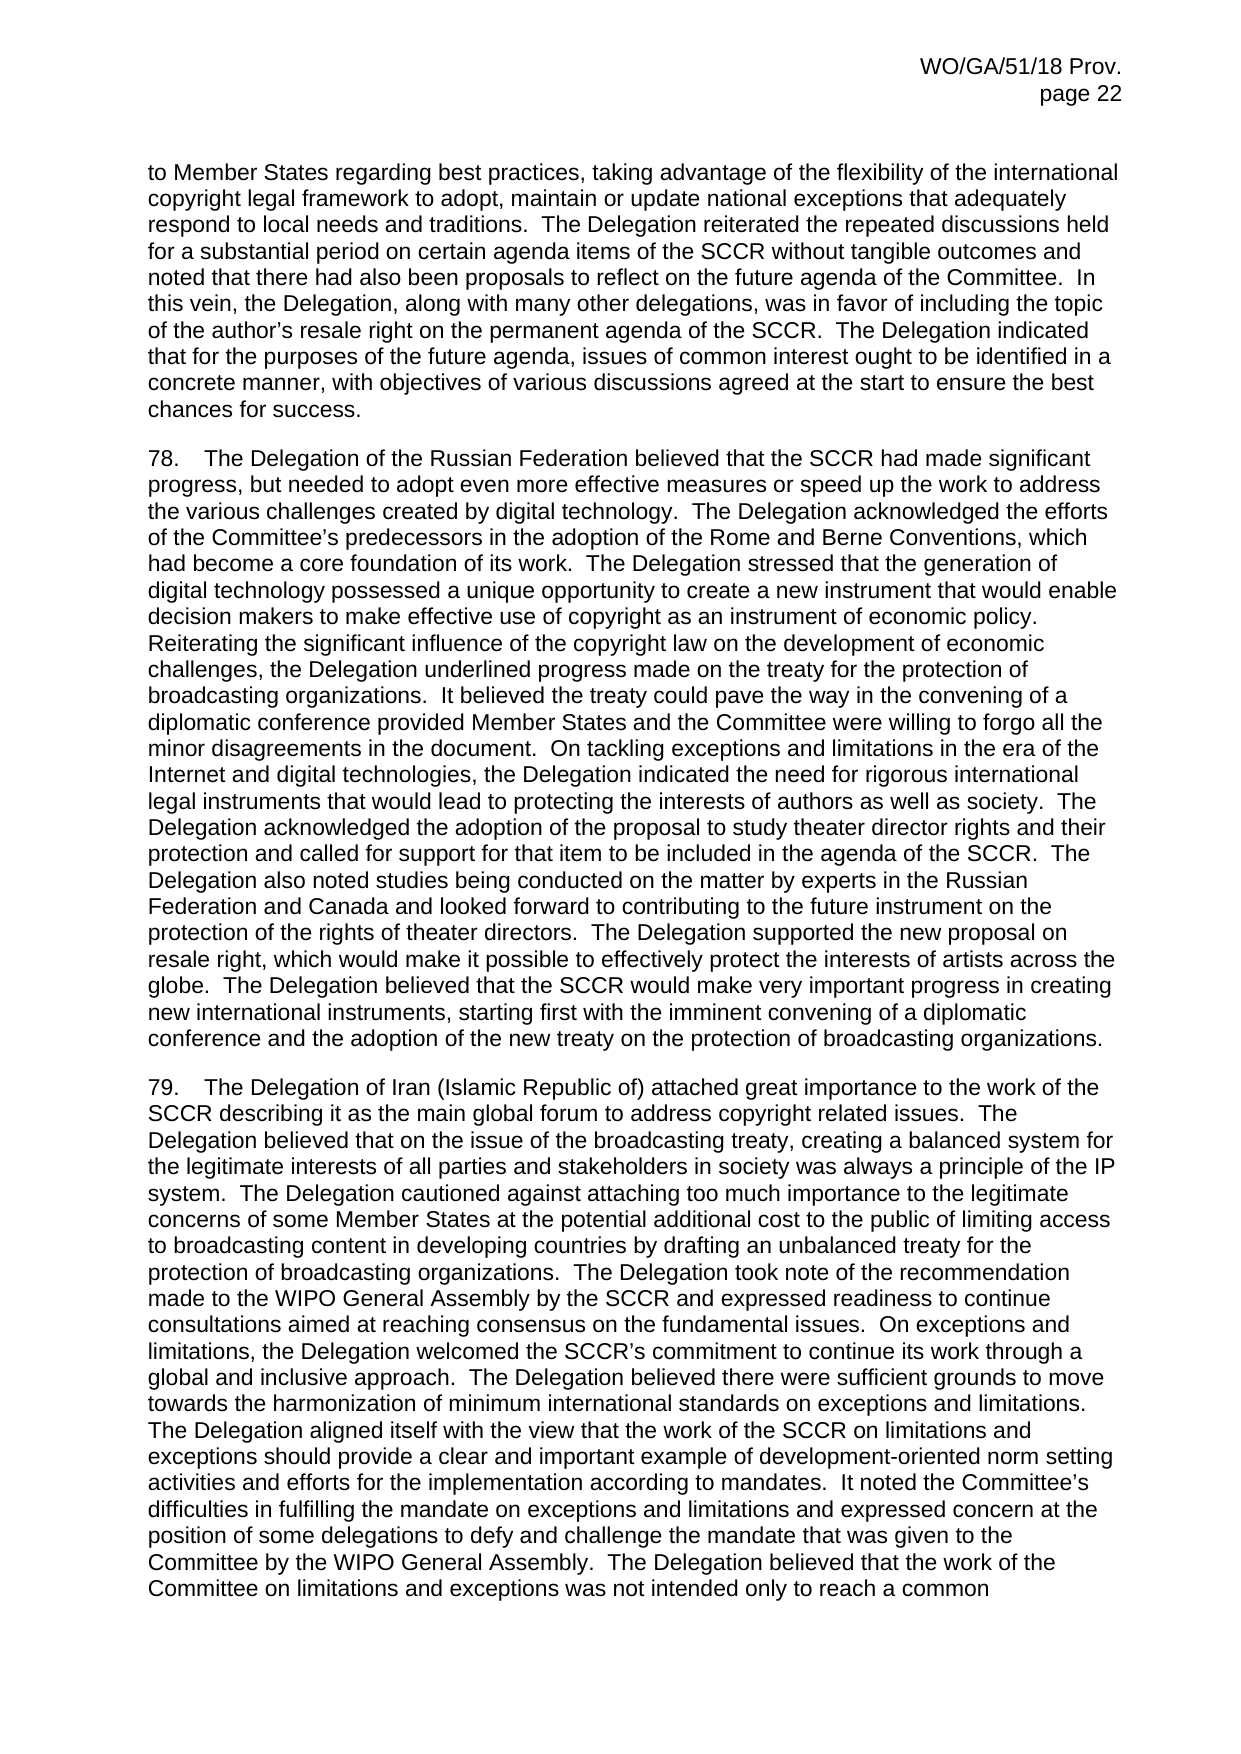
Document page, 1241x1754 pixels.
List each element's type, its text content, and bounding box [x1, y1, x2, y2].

list The Delegation of the Russian Federation believed that the SCCR had made significant progress, but needed to adopt even more effective measures or speed up the work to address the various challenges created by digital technology. The Delegation acknowledged the efforts of the Committee’s predecessors in the adoption of the Rome and Berne Conventions, which had become a core foundation of its work. The Delegation stressed that the generation of digital technology possessed a unique opportunity to create a new instrument that would enable decision makers to make effective use of copyright as an instrument of economic policy. Reiterating the significant influence of the copyright law on the development of economic challenges, the Delegation underlined progress made on the treaty for the protection of broadcasting organizations. It believed the treaty could pave the way in the convening of a diplomatic conference provided Member States and the Committee were willing to forgo all the minor disagreements in the document. On tackling exceptions and limitations in the era of the Internet and digital technologies, the Delegation indicated the need for rigorous international legal instruments that would lead to protecting the interests of authors as well as society. The Delegation acknowledged the adoption of the proposal to study theater director rights and their protection and called for support for that item to be included in the agenda of the SCCR. The Delegation also noted studies being conducted on the matter by experts in the Russian Federation and Canada and looked forward to contributing to the future instrument on the protection of the rights of theater directors. The Delegation supported the new proposal on resale right, which would make it possible to effectively protect the interests of artists across the globe. The Delegation believed that the SCCR would make very important progress in creating new international instruments, starting first with the imminent convening of a diplomatic conference and the adoption of the new treaty on the protection of broadcasting organizations. [148, 445, 1122, 1051]
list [148, 1074, 1122, 1601]
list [148, 158, 1122, 422]
